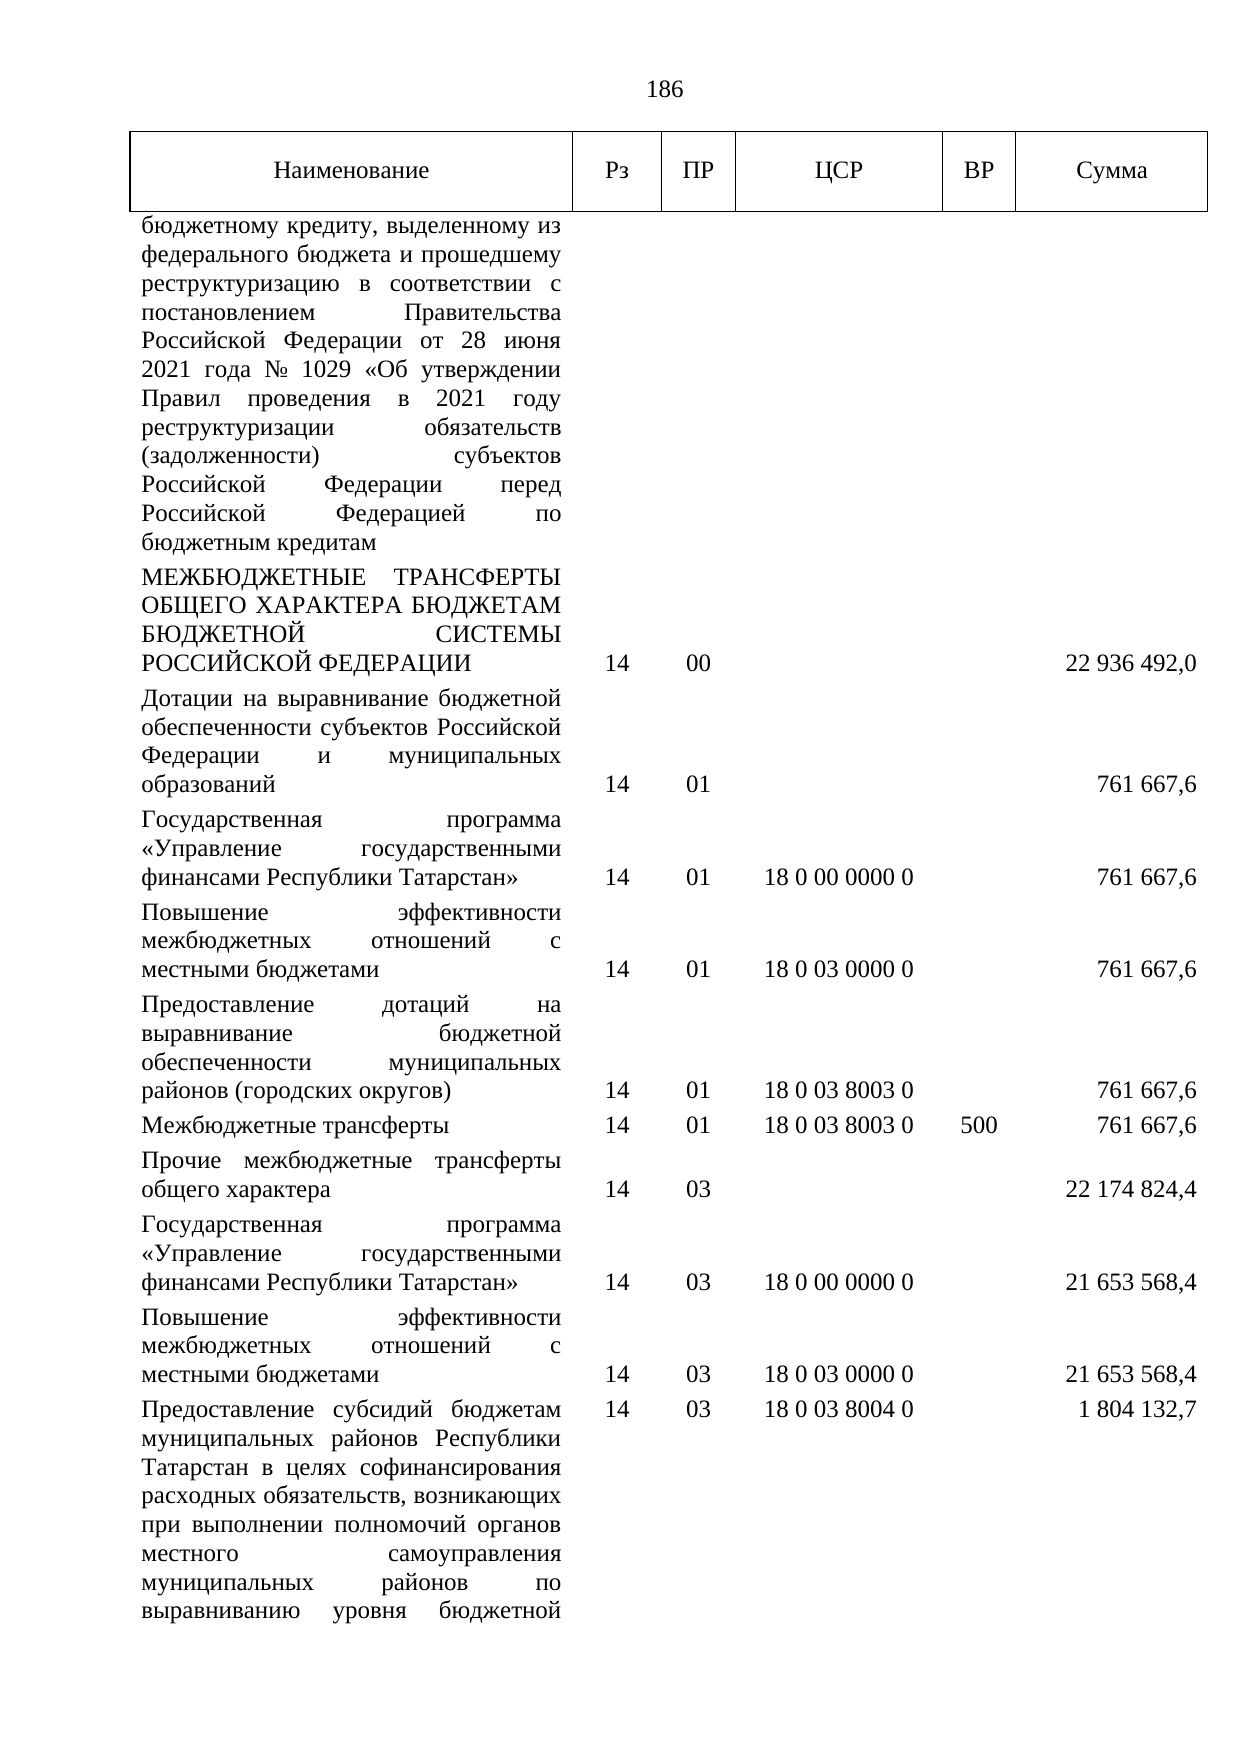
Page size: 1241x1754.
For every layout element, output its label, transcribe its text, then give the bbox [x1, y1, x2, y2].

table_header ВР [943, 132, 1015, 211]
table_header ЦСР [736, 132, 942, 211]
table_header Рз [573, 132, 661, 211]
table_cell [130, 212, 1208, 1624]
table_header ПР [662, 132, 735, 211]
table_header Сумма [1016, 132, 1207, 211]
table_header Наименование [131, 132, 572, 211]
